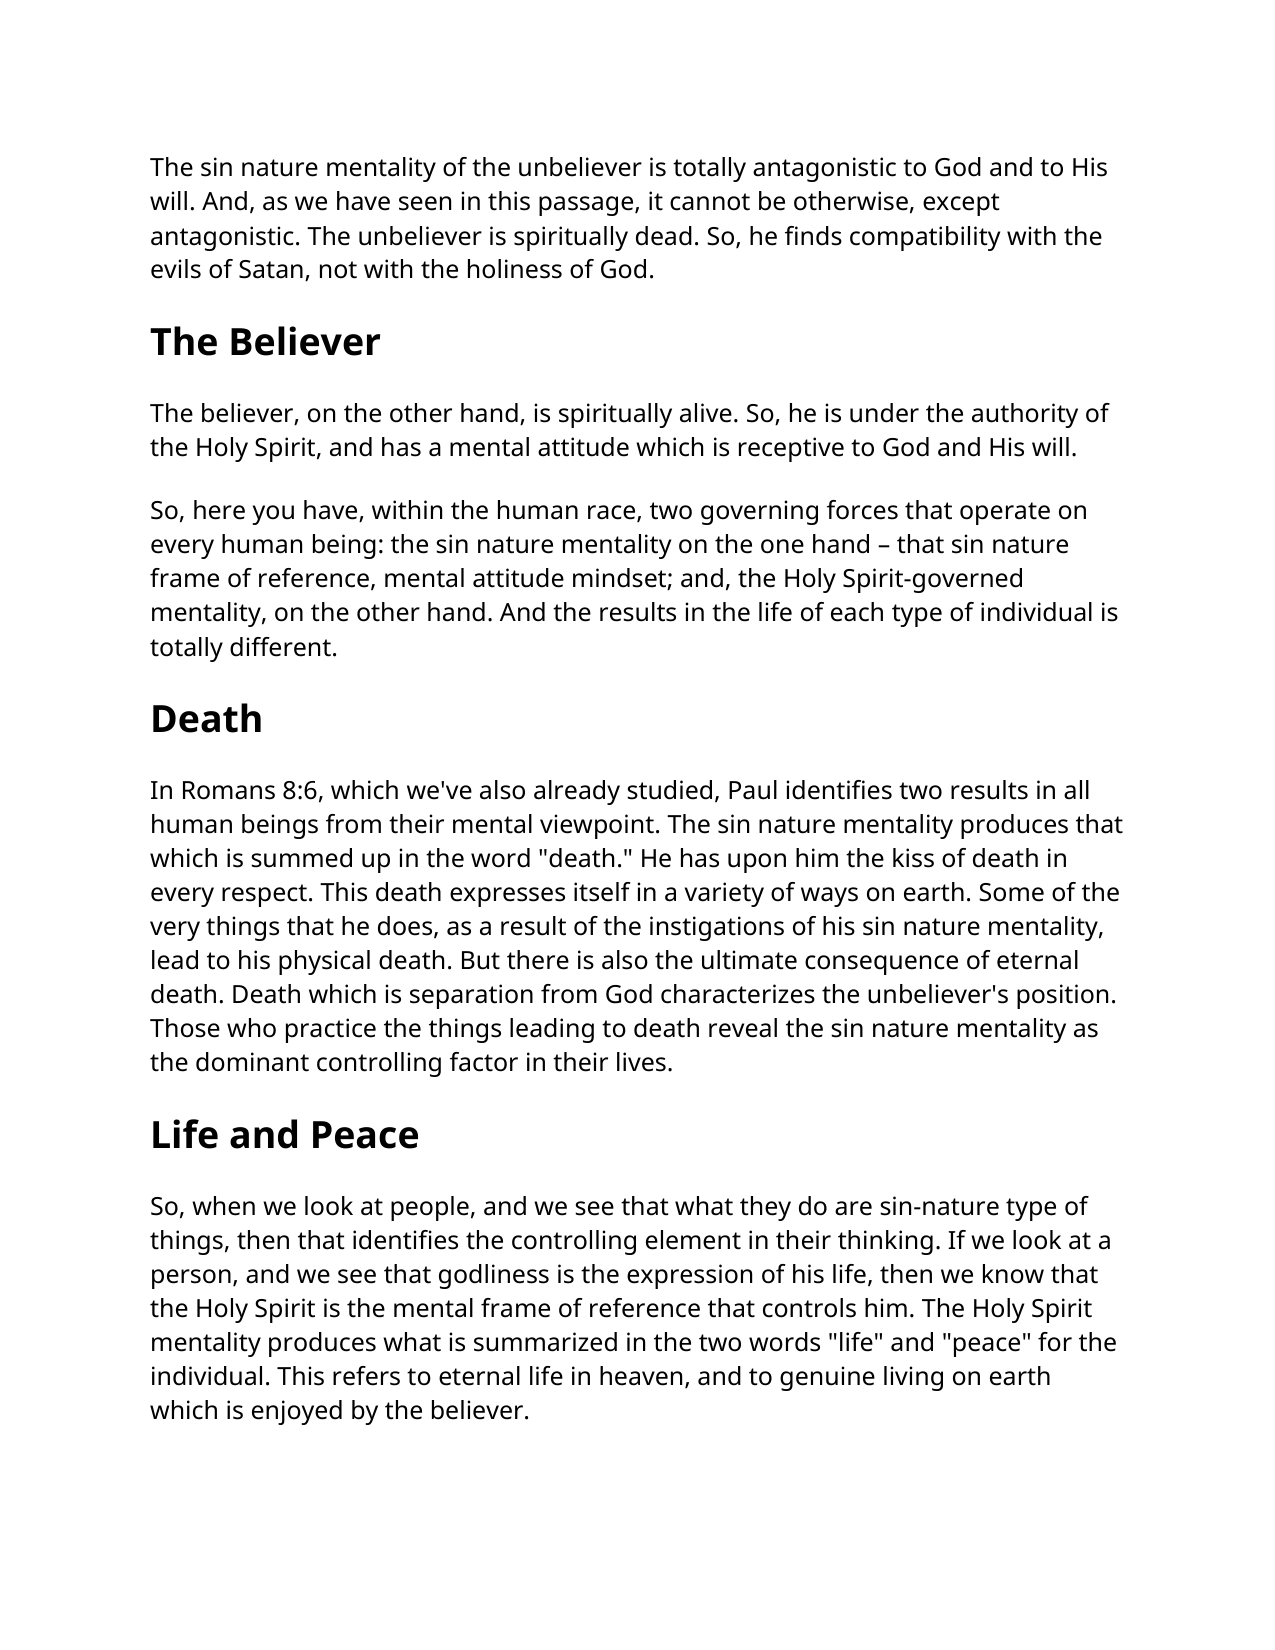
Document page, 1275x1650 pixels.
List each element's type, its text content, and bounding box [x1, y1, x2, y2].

text Life and Peace [150, 1108, 1125, 1159]
text In Romans 8:6, which we've also already studied, Paul identifies two results in all human beings from their mental viewpoint. The sin nature mentality produces that which is summed up in the word "death." He has upon him the kiss of death in every respect. This death expresses itself in a variety of ways on earth. Some of the very things that he does, as a result of the instigations of his sin nature mentality, lead to his physical death. But there is also the ultimate consequence of eternal death. Death which is separation from God characterizes the unbeliever's position. Those who practice the things leading to death reveal the sin nature mentality as the dominant controlling factor in their lives. [150, 773, 1125, 1079]
text Death [150, 692, 1125, 743]
text The Believer [150, 315, 1125, 366]
text So, here you have, within the human race, two governing forces that operate on every human being: the sin nature mentality on the one hand – that sin nature frame of reference, mental attitude mindset; and, the Holy Spirit-governed mentality, on the other hand. And the results in the life of each type of individual is totally different. [150, 493, 1125, 663]
text So, when we look at people, and we see that what they do are sin-nature type of things, then that identifies the controlling element in their thinking. If we look at a person, and we see that godliness is the expression of his life, then we know that the Holy Spirit is the mental frame of reference that controls him. The Holy Spirit mentality produces what is summarized in the two words "life" and "peace" for the individual. This refers to eternal life in heaven, and to genuine living on earth which is enjoyed by the believer. [150, 1188, 1125, 1427]
text The believer, on the other hand, is spiritually alive. So, he is under the authority of the Holy Spirit, and has a mental attitude which is receptive to God and His will. [150, 396, 1125, 464]
text The sin nature mentality of the unbeliever is totally antagonistic to God and to His will. And, as we have seen in this passage, it cannot be otherwise, except antagonistic. The unbeliever is spiritually dead. So, he finds compatibility with the evils of Satan, not with the holiness of God. [150, 150, 1125, 286]
